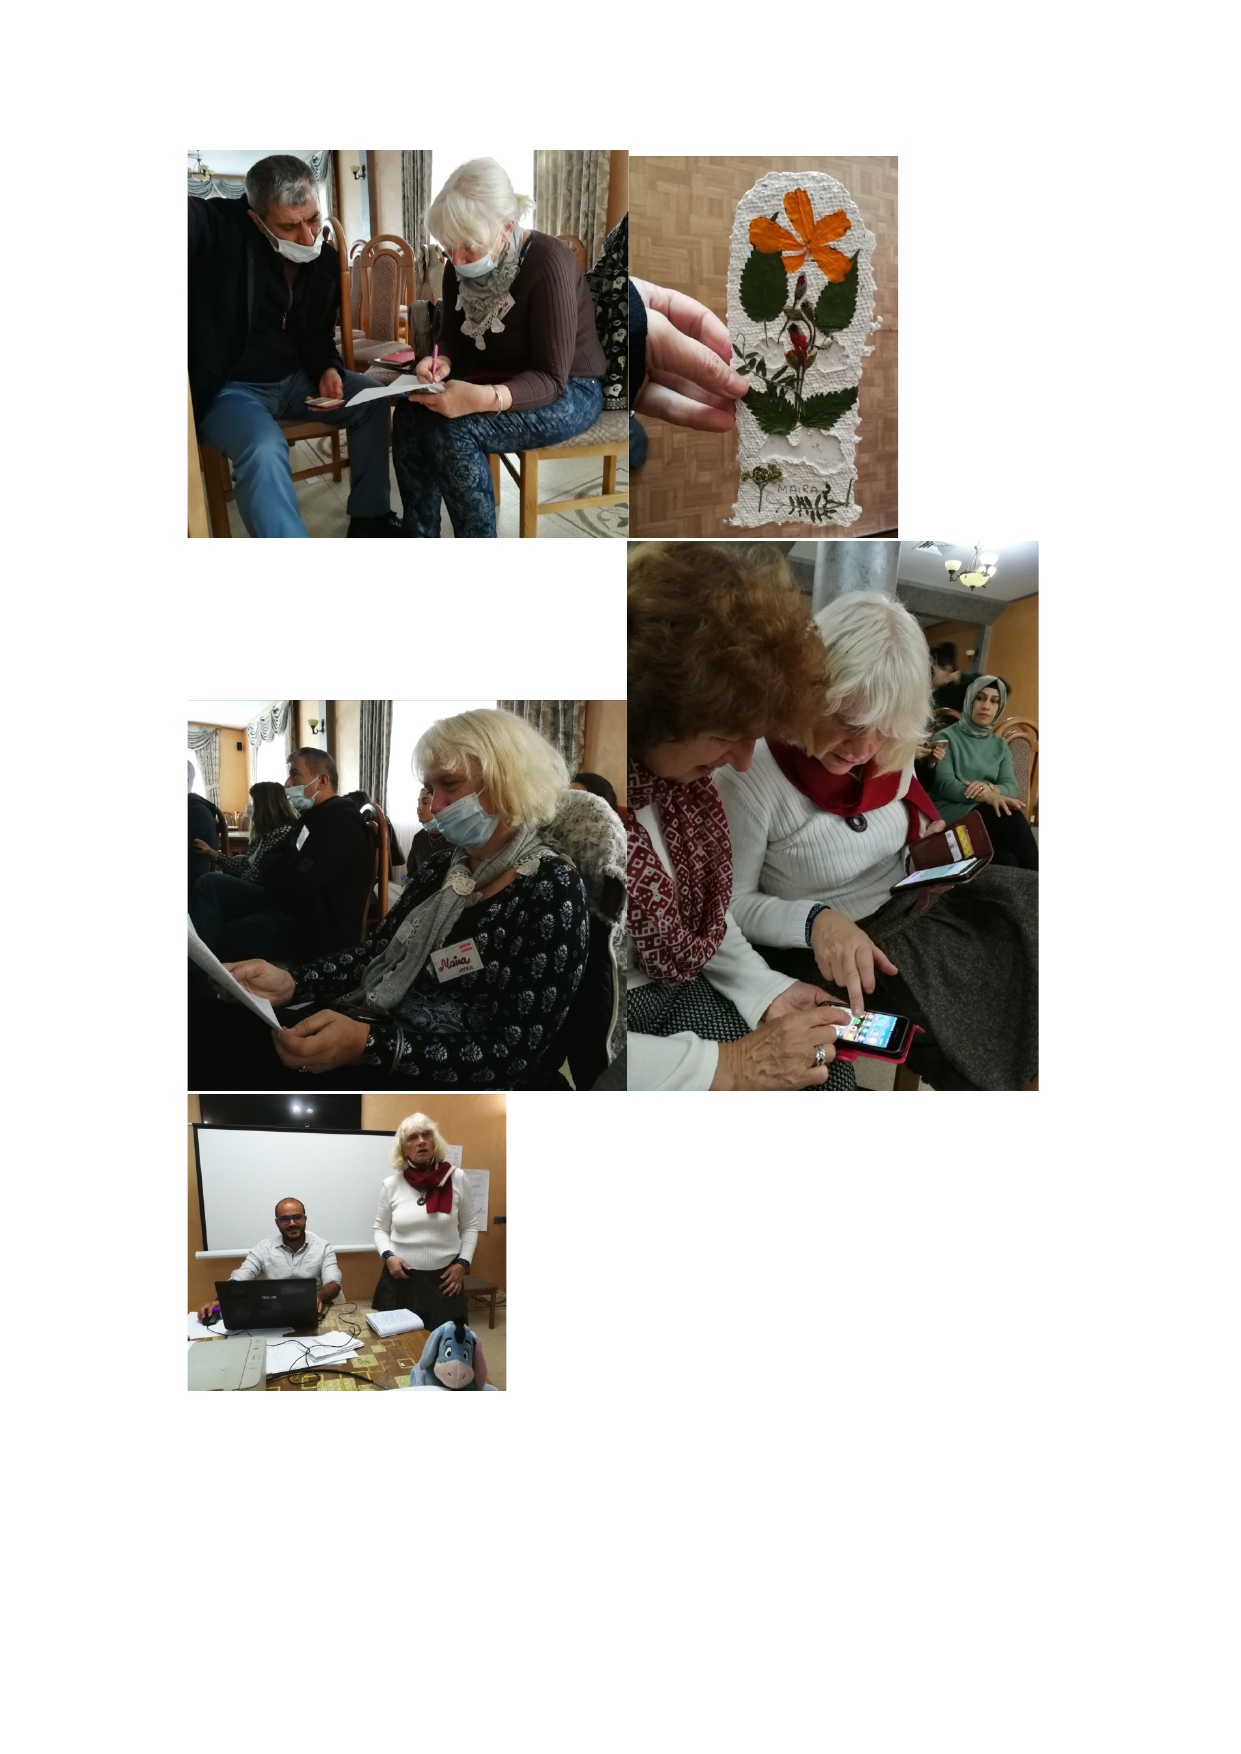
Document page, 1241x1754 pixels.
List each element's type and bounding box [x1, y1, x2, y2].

picture [187, 1094, 507, 1391]
picture [187, 150, 899, 538]
picture [187, 541, 1039, 1091]
